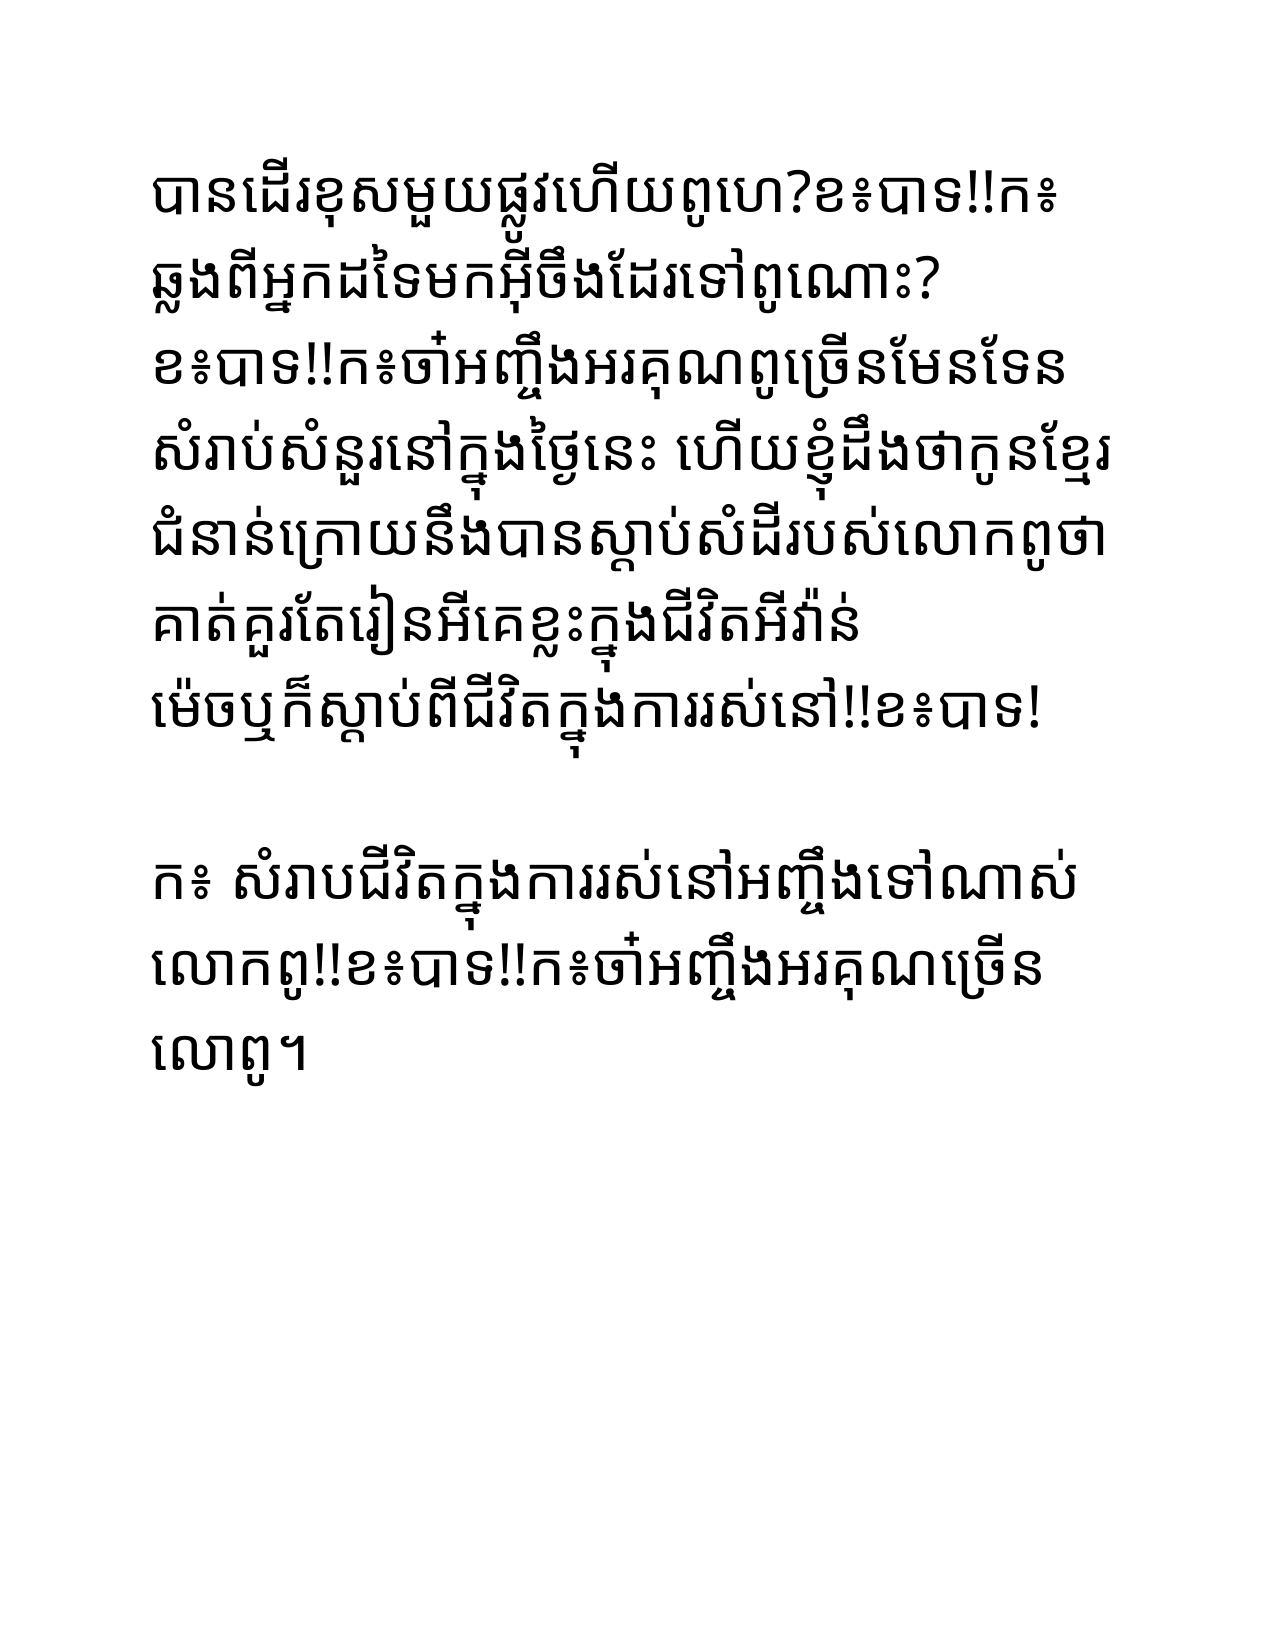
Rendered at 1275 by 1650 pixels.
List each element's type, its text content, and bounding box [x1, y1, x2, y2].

text បានដើរខុសមួយផ្លូវហើយពូហេ?ខ៖បាទ!!ក៖ ឆ្លងពីអ្នកដទៃមកអ៊ីចឹងដែរទៅពូណោះ? [150, 150, 1125, 315]
text ខ៖បាទ!!ក៖ចា៎អញ្ចឹងអរគុណពូច្រើនមែនទែនសំរាប់សំនួរនៅក្នុងថ្ងៃនេះ ហើយខ្ញុំដឹងថាកូនខ្មែរជំនាន់ក្រោយនឹងបានស្តាប់សំដីរបស់លោកពូថាគាត់គួរតែរៀនអីគេខ្លះក្នុងជីវិតអីវ៉ាន់ [150, 322, 1125, 659]
text ក៖ សំរាបជីវិតក្នុងការរស់នៅអញ្ចឹងទៅណាស់លោកពូ!!ខ៖បាទ!!ក៖​ចា៎អញ្ចឹងអរគុណច្រើនលោពូ។ [150, 837, 1125, 1088]
text ម៉េចឬក៏ស្តាប់ពីជីវិតក្នុងការរស់នៅ!!ខ៖បាទ! [150, 665, 1125, 744]
